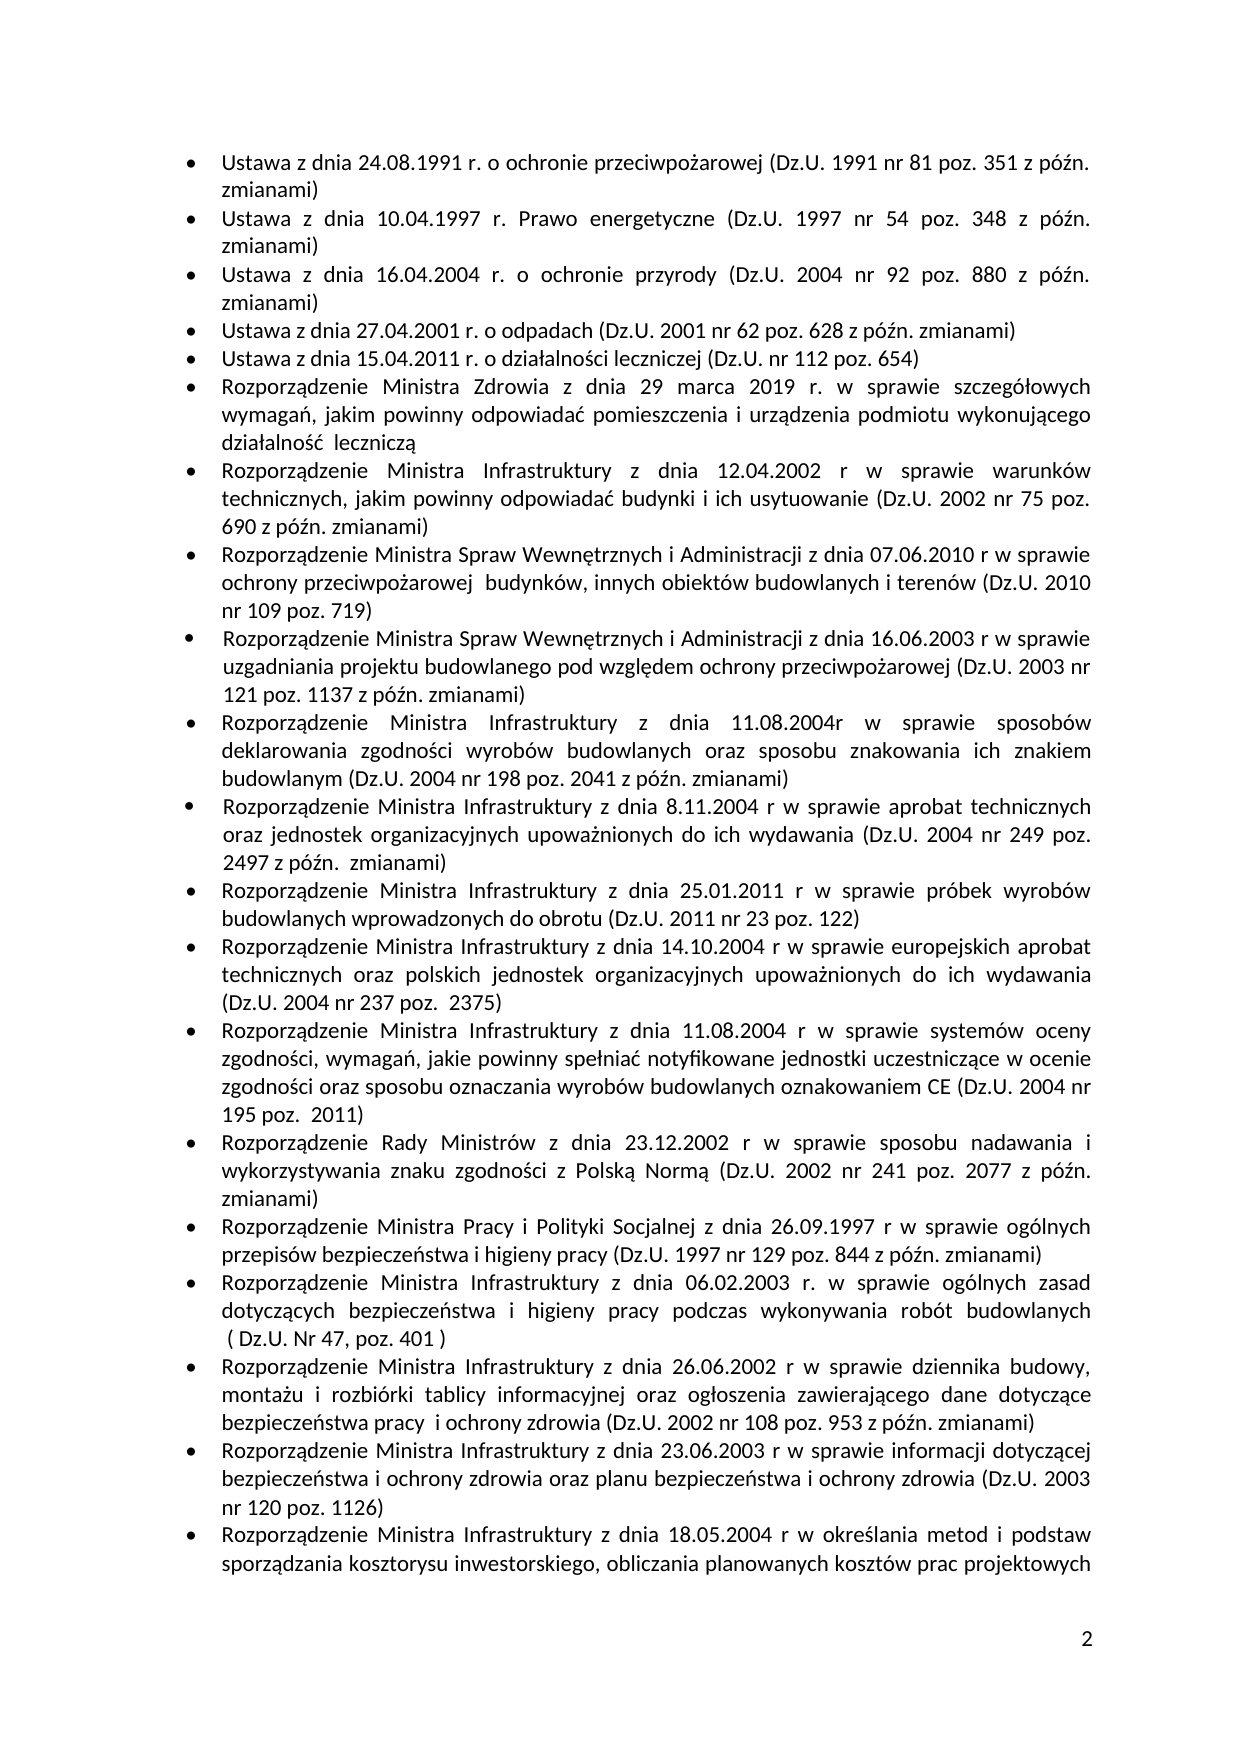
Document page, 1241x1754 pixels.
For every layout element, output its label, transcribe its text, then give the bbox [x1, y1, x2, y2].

list • Rozporządzenie Ministra Infrastruktury z dnia 23.06.2003 r w sprawie informacji dotyczącej bezpieczeństwa i ochrony zdrowia oraz planu bezpieczeństwa i ochrony zdrowia (Dz.U. 2003 nr 120 poz. 1126) [185, 1437, 1093, 1521]
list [185, 1521, 1093, 1577]
list • Ustawa z dnia 15.04.2011 r. o działalności leczniczej (Dz.U. nr 112 poz. 654) [185, 344, 1093, 372]
list • Rozporządzenie Ministra Infrastruktury z dnia 14.10.2004 r w sprawie europejskich aprobat technicznych oraz polskich jednostek organizacyjnych upoważnionych do ich wydawania (Dz.U. 2004 nr 237 poz. 2375) [185, 932, 1093, 1016]
list • Rozporządzenie Ministra Infrastruktury z dnia 11.08.2004r w sprawie sposobów deklarowania zgodności wyrobów budowlanych oraz sposobu znakowania ich znakiem budowlanym (Dz.U. 2004 nr 198 poz. 2041 z późn. zmianami) [185, 708, 1093, 792]
list Rozporządzenie Ministra Spraw Wewnętrznych i Administracji z dnia 16.06.2003 r w sprawie uzgadniania projektu budowlanego pod względem ochrony przeciwpożarowej (Dz.U. 2003 nr 121 poz. 1137 z późn. zmianami) [185, 624, 1093, 708]
list • Rozporządzenie Ministra Infrastruktury z dnia 11.08.2004 r w sprawie systemów oceny zgodności, wymagań, jakie powinny spełniać notyfikowane jednostki uczestniczące w ocenie zgodności oraz sposobu oznaczania wyrobów budowlanych oznakowaniem CE (Dz.U. 2004 nr 195 poz. 2011) [185, 1016, 1093, 1128]
list • Ustawa z dnia 16.04.2004 r. o ochronie przyrody (Dz.U. 2004 nr 92 poz. 880 z późn. zmianami) [185, 260, 1093, 316]
list • Rozporządzenie Ministra Infrastruktury z dnia 26.06.2002 r w sprawie dziennika budowy, montażu i rozbiórki tablicy informacyjnej oraz ogłoszenia zawierającego dane dotyczące bezpieczeństwa pracy i ochrony zdrowia (Dz.U. 2002 nr 108 poz. 953 z późn. zmianami) [185, 1352, 1093, 1437]
list • Rozporządzenie Ministra Pracy i Polityki Socjalnej z dnia 26.09.1997 r w sprawie ogólnych przepisów bezpieczeństwa i higieny pracy (Dz.U. 1997 nr 129 poz. 844 z późn. zmianami) [185, 1212, 1093, 1268]
list • Rozporządzenie Ministra Infrastruktury z dnia 25.01.2011 r w sprawie próbek wyrobów budowlanych wprowadzonych do obrotu (Dz.U. 2011 nr 23 poz. 122) [185, 876, 1093, 932]
list • Rozporządzenie Ministra Spraw Wewnętrznych i Administracji z dnia 07.06.2010 r w sprawie ochrony przeciwpożarowej budynków, innych obiektów budowlanych i terenów (Dz.U. 2010 nr 109 poz. 719) [185, 540, 1093, 624]
list Rozporządzenie Ministra Infrastruktury z dnia 8.11.2004 r w sprawie aprobat technicznych oraz jednostek organizacyjnych upoważnionych do ich wydawania (Dz.U. 2004 nr 249 poz. 2497 z późn. zmianami) [185, 792, 1093, 876]
list • Ustawa z dnia 10.04.1997 r. Prawo energetyczne (Dz.U. 1997 nr 54 poz. 348 z późn. zmianami) [185, 204, 1093, 260]
list • Rozporządzenie Ministra Zdrowia z dnia 29 marca 2019 r. w sprawie szczegółowych wymagań, jakim powinny odpowiadać pomieszczenia i urządzenia podmiotu wykonującego działalność leczniczą [185, 372, 1093, 456]
list • Rozporządzenie Ministra Infrastruktury z dnia 06.02.2003 r. w sprawie ogólnych zasad dotyczących bezpieczeństwa i higieny pracy podczas wykonywania robót budowlanych ( Dz.U. Nr 47, poz. 401 ) [185, 1268, 1093, 1352]
list • Rozporządzenie Rady Ministrów z dnia 23.12.2002 r w sprawie sposobu nadawania i wykorzystywania znaku zgodności z Polską Normą (Dz.U. 2002 nr 241 poz. 2077 z późn. zmianami) [185, 1128, 1093, 1212]
list • Rozporządzenie Ministra Infrastruktury z dnia 12.04.2002 r w sprawie warunków technicznych, jakim powinny odpowiadać budynki i ich usytuowanie (Dz.U. 2002 nr 75 poz. 690 z późn. zmianami) [185, 456, 1093, 540]
list • Ustawa z dnia 27.04.2001 r. o odpadach (Dz.U. 2001 nr 62 poz. 628 z późn. zmianami) [185, 316, 1093, 344]
list • Ustawa z dnia 24.08.1991 r. o ochronie przeciwpożarowej (Dz.U. 1991 nr 81 poz. 351 z późn. zmianami) [185, 148, 1093, 204]
